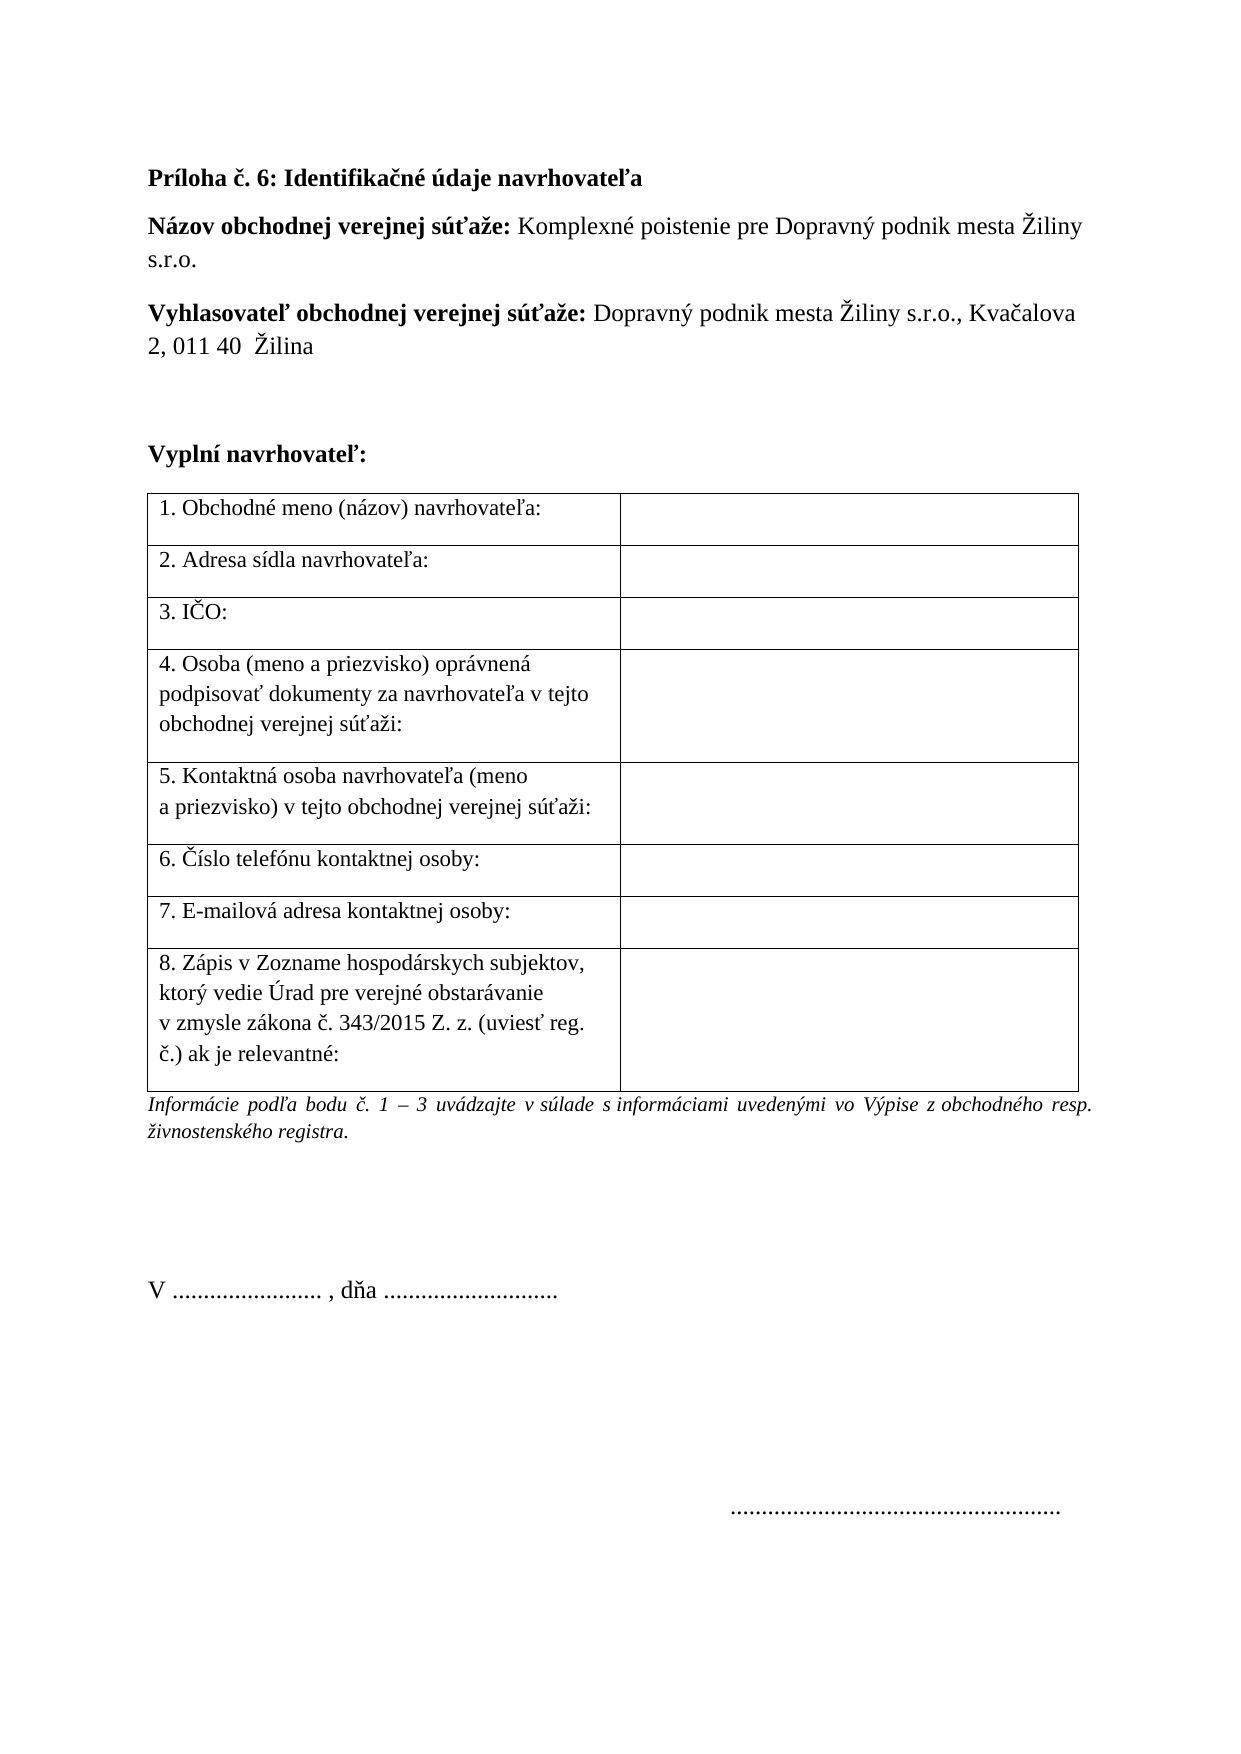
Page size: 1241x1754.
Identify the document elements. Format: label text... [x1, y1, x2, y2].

table_cell [621, 845, 1078, 896]
table_header [621, 494, 1078, 545]
table_cell [621, 949, 1078, 1091]
text Názov obchodnej verejnej súťaže: Komplexné poistenie pre Dopravný podnik mesta Žiliny s.r.o. [148, 211, 1093, 273]
table_cell 6. Číslo telefónu kontaktnej osoby: [148, 845, 620, 896]
table_header 1. Obchodné meno (názov) navrhovateľa: [148, 494, 620, 545]
text Vyhlasovateľ obchodnej verejnej súťaže: Dopravný podnik mesta Žiliny s.r.o., Kvačalova 2, 011 40 Žilina [148, 298, 1093, 360]
text ..................................................... [148, 1491, 1093, 1520]
table_cell 7. E-mailová adresa kontaktnej osoby: [148, 897, 620, 948]
table_cell [621, 897, 1078, 948]
table_cell [621, 650, 1078, 762]
table_cell [621, 598, 1078, 649]
table_cell 4. Osoba (meno a priezvisko) oprávnená podpisovať dokumenty za navrhovateľa v tejto obchodnej verejnej súťaži: [148, 650, 620, 762]
text Príloha č. 6: Identifikačné údaje navrhovateľa [148, 163, 1093, 191]
table_cell 8. Zápis v Zozname hospodárskych subjektov, ktorý vedie Úrad pre verejné obstarávanie v zmysle zákona č. 343/2015 Z. z. (uviesť reg. č.) ak je relevantné: [148, 949, 620, 1091]
text V ........................ , dňa ............................ [148, 1276, 1093, 1304]
table_cell [621, 763, 1078, 844]
table_cell [621, 546, 1078, 597]
table_cell 2. Adresa sídla navrhovateľa: [148, 546, 620, 597]
table_cell 3. IČO: [148, 598, 620, 649]
table_cell 5. Kontaktná osoba navrhovateľa (meno a priezvisko) v tejto obchodnej verejnej súťaži: [148, 763, 620, 844]
text Informácie podľa bodu č. 1 – 3 uvádzajte v súlade s informáciami uvedenými vo Výpise z obchodného resp. živnostenského registra. [148, 1092, 1093, 1143]
text Vyplní navrhovateľ: [148, 439, 1093, 468]
